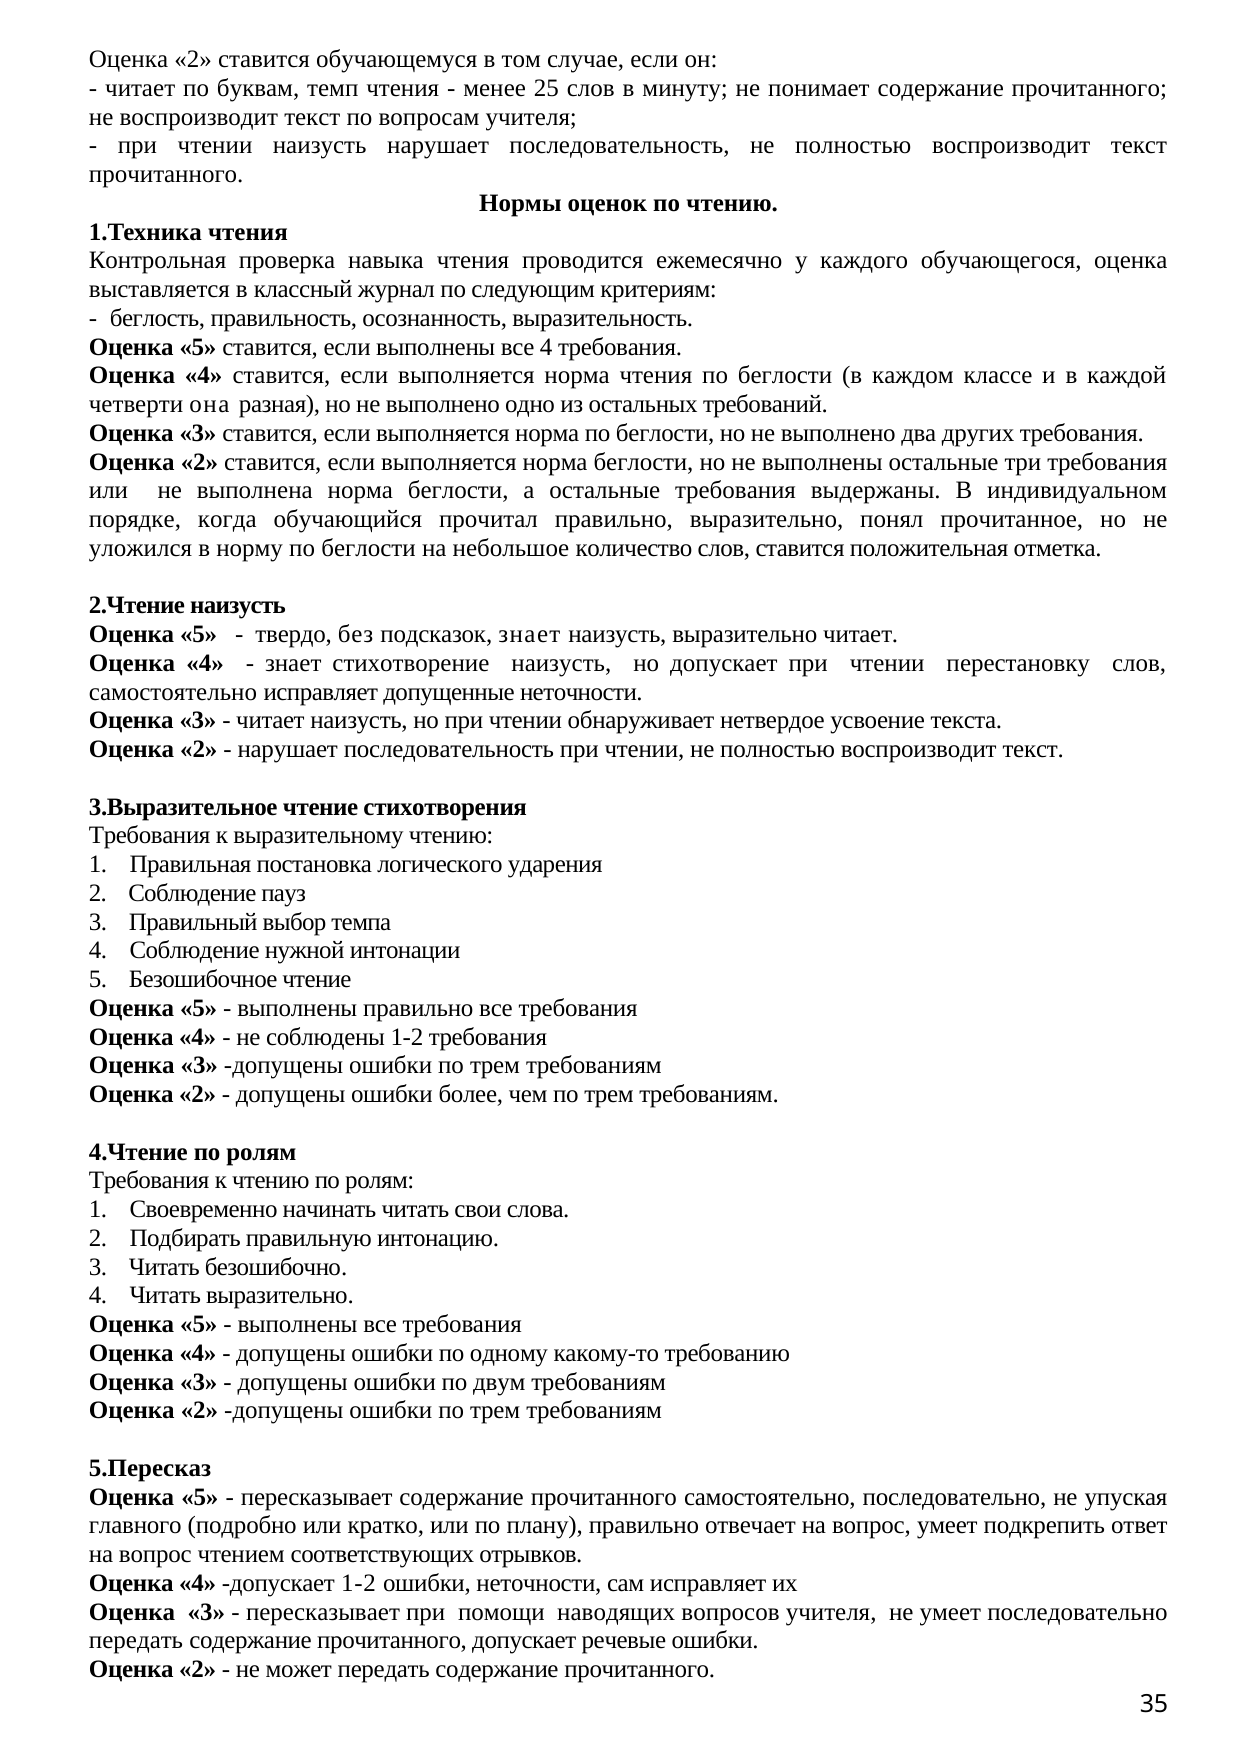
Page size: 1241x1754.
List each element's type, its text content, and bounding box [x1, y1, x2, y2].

text Оценка «4» ставится, если выполняется норма чтения по беглости (в каждом классе и в каждой четверти она разная), но не выполнено одно из остальных требований. [89, 361, 1168, 418]
text Оценка «3» - читает наизусть, но при чтении обнаруживает нетвердое усвоение текста. [89, 706, 1168, 734]
text Оценка «3» -допущены ошибки по трем требованиям [89, 1051, 1168, 1079]
text 2.Чтение наизусть [89, 591, 1168, 619]
text Оценка «3» - допущены ошибки по двум требованиям [89, 1367, 1168, 1396]
text Оценка «2» ставится, если выполняется норма беглости, но не выполнены остальные три требования или не выполнена норма беглости, а остальные требования выдержаны. В индивидуальном порядке, когда обучающийся прочитал правильно, выразительно, понял прочитанное, но не уложился в норму по беглости на небольшое количество слов, ставится положительная отметка. [89, 447, 1168, 562]
text 5.Пересказ [89, 1453, 1168, 1482]
text Оценка «2» - допущены ошибки более, чем по трем требованиям. [89, 1079, 1168, 1108]
text - при чтении наизусть нарушает последовательность, не полностью воспроизводит текст прочитанного. [89, 131, 1168, 188]
text 3. Правильный выбор темпа [89, 907, 1168, 936]
text Оценка «5» - выполнены все требования [89, 1309, 1168, 1338]
text Оценка «5» ставится, если выполнены все 4 требования. [89, 332, 1168, 361]
text 4. Читать выразительно. [89, 1281, 1168, 1309]
text Оценка «5» - пересказывает содержание прочитанного самостоятельно, последовательно, не упуская главного (подробно или кратко, или по плану), правильно отвечает на вопрос, умеет подкрепить ответ на вопрос чтением соответствующих отрывков. [89, 1482, 1168, 1568]
text Контрольная проверка навыка чтения проводится ежемесячно у каждого обучающегося, оценка выставляется в классный журнал по следующим критериям: [89, 246, 1168, 303]
text 2. Соблюдение пауз [89, 878, 1168, 907]
text - читает по буквам, темп чтения - менее 25 слов в минуту; не понимает содержание прочитанного; не воспроизводит текст по вопросам учителя; [89, 73, 1168, 131]
text 3.Выразительное чтение стихотворения [89, 792, 1168, 821]
text Оценка «4» -допускает 1-2 ошибки, неточности, сам исправляет их [89, 1568, 1168, 1597]
text Требования к выразительному чтению: [89, 821, 1168, 849]
text Оценка «4» - допущены ошибки по одному какому-то требованию [89, 1338, 1168, 1367]
text Оценка «5» - выполнены правильно все требования [89, 993, 1168, 1022]
text Оценка «4» - не соблюдены 1-2 требования [89, 1022, 1168, 1051]
text 4.Чтение по ролям [89, 1137, 1168, 1166]
text Оценка «3» ставится, если выполняется норма по беглости, но не выполнено два других требования. [89, 418, 1168, 447]
text - беглость, правильность, осознанность, выразительность. [89, 303, 1168, 332]
text 3. Читать безошибочно. [89, 1252, 1168, 1281]
text Требования к чтению по ролям: [89, 1166, 1168, 1194]
text 5. Безошибочное чтение [89, 964, 1168, 993]
text Оценка «5» - твердо, без подсказок, знает наизусть, выразительно читает. [89, 619, 1168, 648]
text 2. Подбирать правильную интонацию. [89, 1223, 1168, 1252]
text Оценка «2» ставится обучающемуся в том случае, если он: [89, 44, 1168, 73]
text Оценка «2» -допущены ошибки по трем требованиям [89, 1396, 1168, 1424]
text Оценка «4» - знает стихотворение наизусть, но допускает при чтении перестановку слов, самостоятельно исправляет допущенные неточности. [89, 648, 1168, 706]
text 1. Своевременно начинать читать свои слова. [89, 1194, 1168, 1223]
text Нормы оценок по чтению. [89, 188, 1168, 217]
text 4. Соблюдение нужной интонации [89, 936, 1168, 964]
text Оценка «3» - пересказывает при помощи наводящих вопросов учителя, не умеет последовательно передать содержание прочитанного, допускает речевые ошибки. [89, 1597, 1168, 1654]
list 1.Техника чтения [89, 217, 1168, 246]
text Оценка «2» - нарушает последовательность при чтении, не полностью воспроизводит текст. [89, 734, 1168, 763]
text Оценка «2» - не может передать содержание прочитанного. [89, 1654, 1168, 1683]
text 1. Правильная постановка логического ударения [89, 849, 1168, 878]
